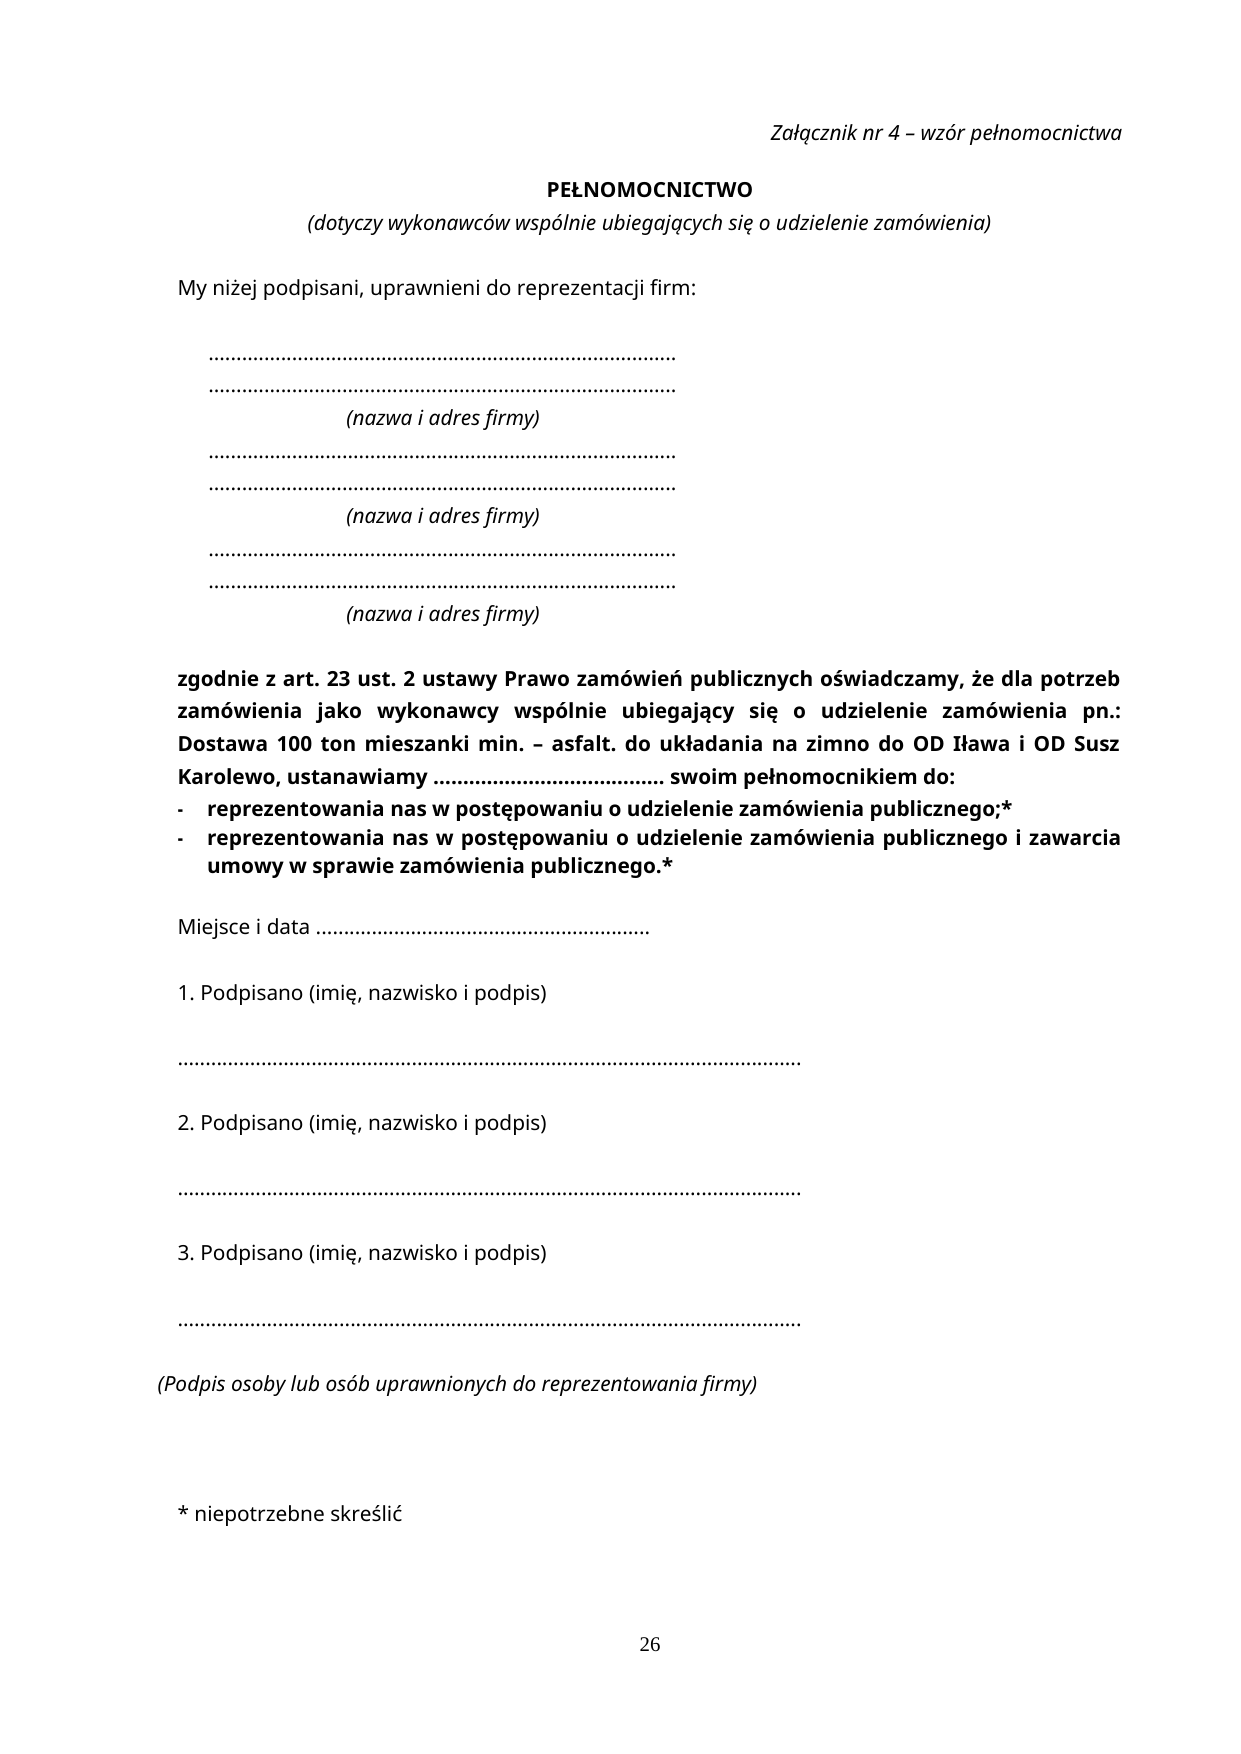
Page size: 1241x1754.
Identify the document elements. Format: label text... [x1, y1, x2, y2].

text Miejsce i data ............................................................ [177, 912, 1122, 941]
text * niepotrzebne skreślić [177, 1499, 1122, 1528]
text .................................................................................... [177, 534, 709, 562]
text .................................................................................... [177, 468, 709, 497]
text 2. Podpisano (imię, nazwisko i podpis) [177, 1108, 1122, 1136]
text Załącznik nr 4 – wzór pełnomocnictwa [177, 118, 1122, 147]
text ................................................................................................................ [177, 1304, 1122, 1332]
list reprezentowania nas w postępowaniu o udzielenie zamówienia publicznego i zawarcia umowy w sprawie zamówienia publicznego.* [177, 823, 1122, 880]
text (Podpis osoby lub osób uprawnionych do reprezentowania firmy) [148, 1369, 768, 1397]
text ................................................................................................................ [177, 1173, 1122, 1202]
text 3. Podpisano (imię, nazwisko i podpis) [177, 1238, 1122, 1267]
text .................................................................................... [177, 566, 709, 595]
text .................................................................................... [177, 371, 709, 399]
text zgodnie z art. 23 ust. 2 ustawy Prawo zamówień publicznych oświadczamy, że dla potrzeb zamówienia jako wykonawcy wspólnie ubiegający się o udzielenie zamówienia pn.: Dostawa 100 ton mieszanki min. – asfalt. do układania na zimno do OD Iława i OD Susz Karolewo, ustanawiamy ………………………………… swoim pełnomocnikiem do: [177, 664, 1122, 790]
text .................................................................................... [177, 338, 709, 366]
text My niżej podpisani, uprawnieni do reprezentacji firm: [177, 273, 1122, 301]
text ................................................................................................................ [177, 1043, 1122, 1071]
text (dotyczy wykonawców wspólnie ubiegających się o udzielenie zamówienia) [177, 208, 1122, 236]
text (nazwa i adres firmy) [177, 403, 709, 432]
text PEŁNOMOCNICTWO [177, 175, 1122, 203]
text .................................................................................... [177, 436, 709, 464]
list reprezentowania nas w postępowaniu o udzielenie zamówienia publicznego;* [177, 794, 1122, 823]
text 1. Podpisano (imię, nazwisko i podpis) [177, 978, 1122, 1006]
text (nazwa i adres firmy) [177, 599, 709, 627]
text (nazwa i adres firmy) [177, 501, 709, 529]
